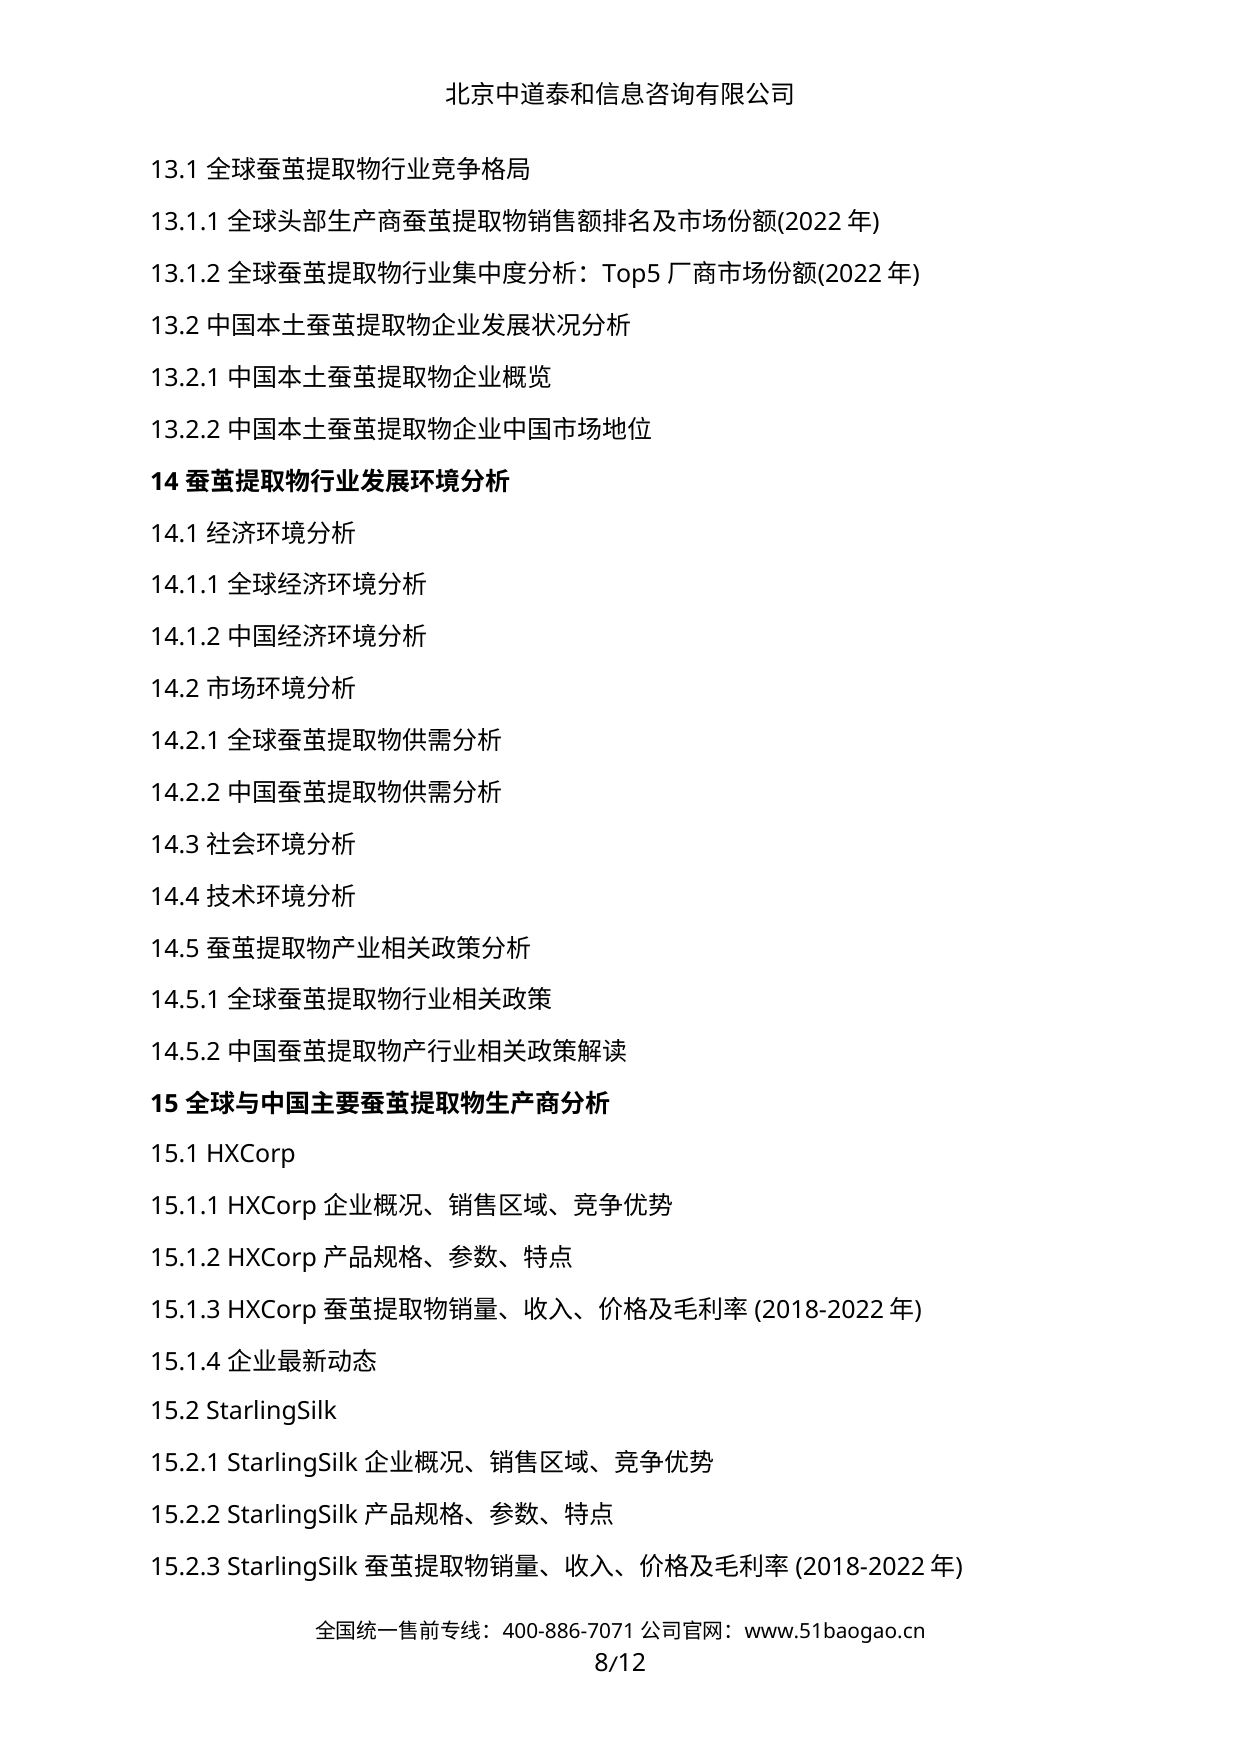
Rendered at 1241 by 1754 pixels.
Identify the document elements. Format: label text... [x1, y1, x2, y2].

text 14 蚕茧提取物行业发展环境分析 [150, 461, 1090, 497]
text 13.2.2 中国本土蚕茧提取物企业中国市场地位 [150, 409, 1090, 446]
text 13.1 全球蚕茧提取物行业竞争格局 [150, 150, 1090, 186]
text 13.2 中国本土蚕茧提取物企业发展状况分析 [150, 306, 1090, 342]
text 14.1.1 全球经济环境分析 [150, 565, 1090, 601]
text 14.1.2 中国经济环境分析 [150, 617, 1090, 653]
text 13.2.1 中国本土蚕茧提取物企业概览 [150, 357, 1090, 394]
text 14.5.1 全球蚕茧提取物行业相关政策 [150, 980, 1090, 1016]
text 15.1.1 HXCorp 企业概况、销售区域、竞争优势 [150, 1185, 1090, 1222]
text 14.5 蚕茧提取物产业相关政策分析 [150, 928, 1090, 964]
text 14.2.1 全球蚕茧提取物供需分析 [150, 721, 1090, 757]
text 13.1.1 全球头部生产商蚕茧提取物销售额排名及市场份额(2022年) [150, 202, 1090, 238]
text 14.2.2 中国蚕茧提取物供需分析 [150, 772, 1090, 809]
text 14.3 社会环境分析 [150, 824, 1090, 861]
text 14.1 经济环境分析 [150, 513, 1090, 549]
text 15.1.2 HXCorp 产品规格、参数、特点 [150, 1237, 1090, 1273]
text 14.2 市场环境分析 [150, 669, 1090, 705]
text 15.2.3 StarlingSilk 蚕茧提取物销量、收入、价格及毛利率 (2018-2022年) [150, 1546, 1090, 1582]
text 15.1.3 HXCorp 蚕茧提取物销量、收入、价格及毛利率 (2018-2022年) [150, 1289, 1090, 1325]
text 15.2.1 StarlingSilk 企业概况、销售区域、竞争优势 [150, 1442, 1090, 1479]
text 15.2.2 StarlingSilk 产品规格、参数、特点 [150, 1494, 1090, 1531]
text 15.1.4 企业最新动态 [150, 1341, 1090, 1377]
text 14.4 技术环境分析 [150, 876, 1090, 912]
text 14.5.2 中国蚕茧提取物产行业相关政策解读 [150, 1032, 1090, 1068]
text 15.2 StarlingSilk [150, 1393, 1090, 1427]
text 13.1.2 全球蚕茧提取物行业集中度分析：Top5 厂商市场份额(2022年) [150, 254, 1090, 290]
text 15.1 HXCorp [150, 1136, 1090, 1170]
text 15 全球与中国主要蚕茧提取物生产商分析 [150, 1084, 1090, 1120]
